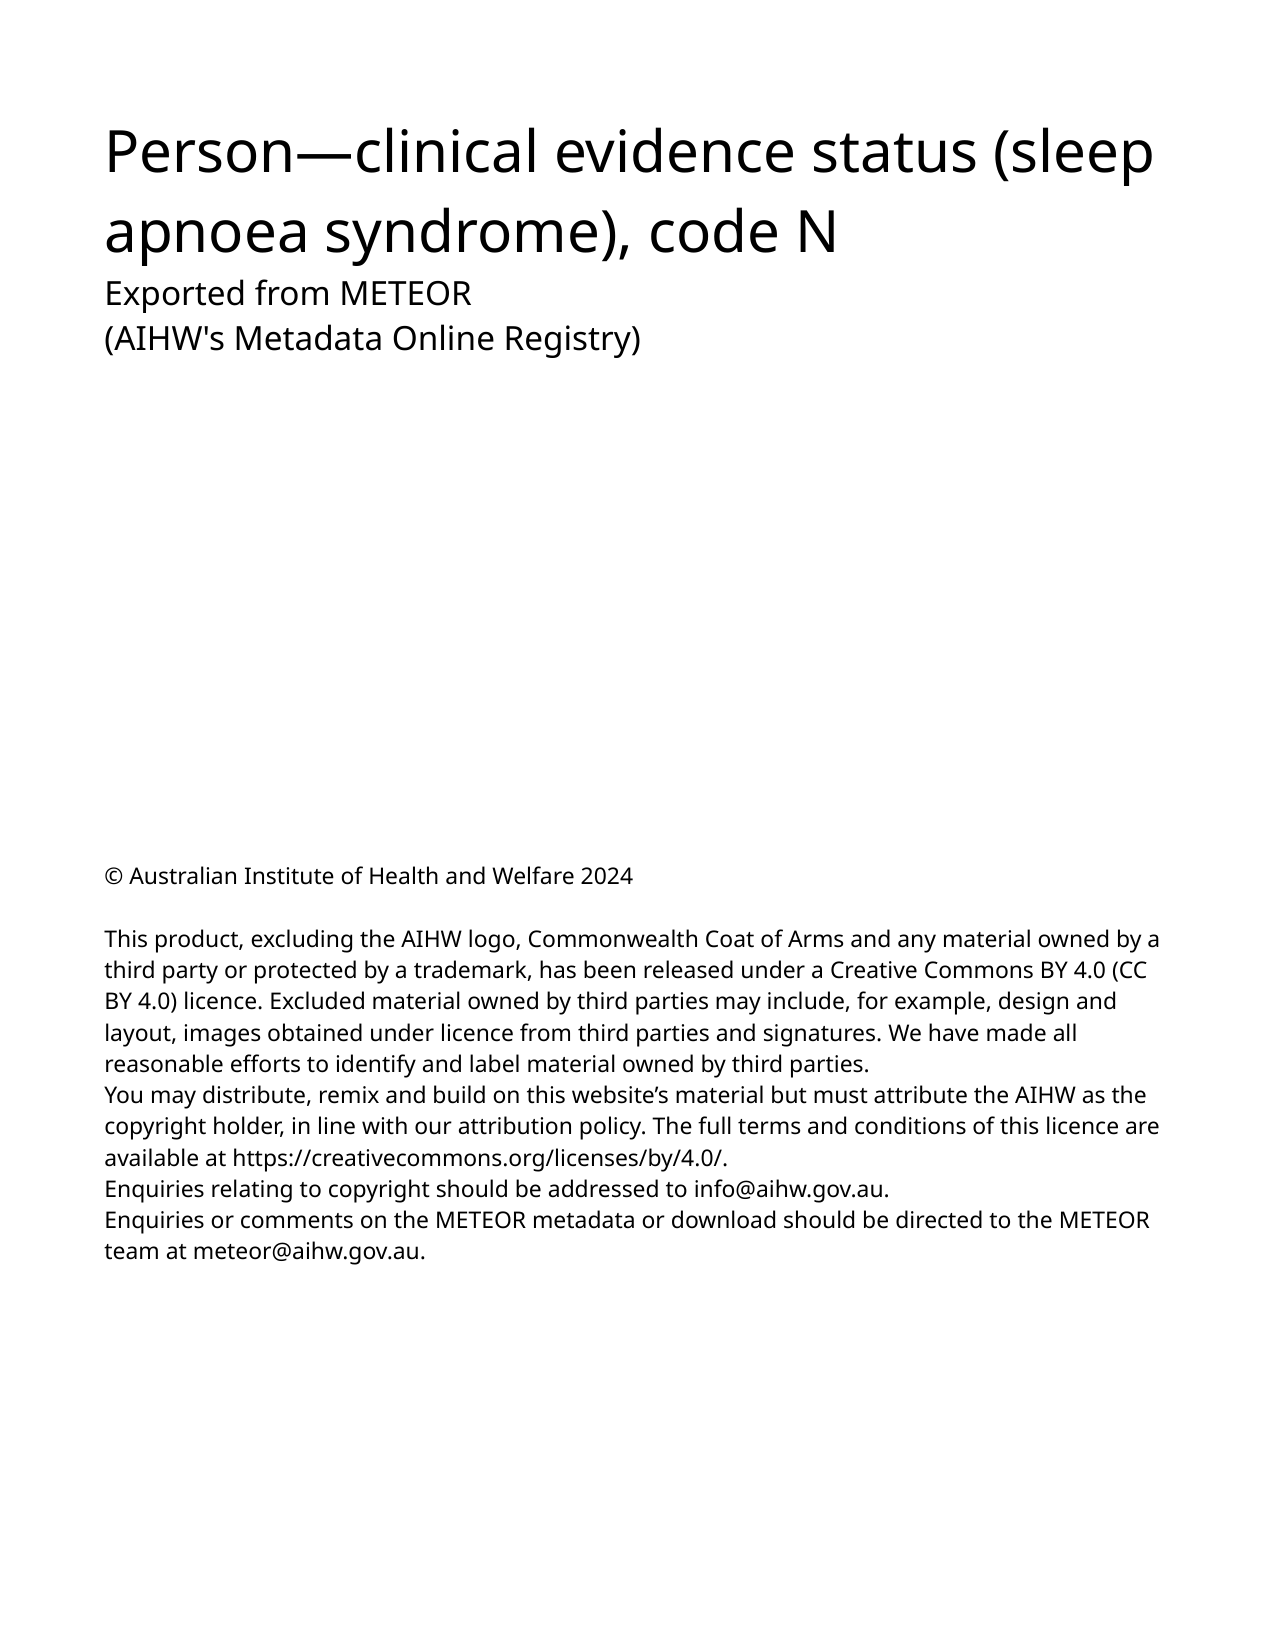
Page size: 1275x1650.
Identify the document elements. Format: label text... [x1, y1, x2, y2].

subtitle (AIHW's Metadata Online Registry) [104, 315, 1171, 360]
text You may distribute, remix and build on this website’s material but must attribute the AIHW as the copyright holder, in line with our attribution policy. The full terms and conditions of this licence are available at https://creativecommons.org/licenses/by/4.0/. [104, 1079, 1171, 1173]
text © Australian Institute of Health and Welfare 2024 [104, 860, 1171, 891]
subtitle Exported from METEOR [104, 269, 1171, 315]
text This product, excluding the AIHW logo, Commonwealth Coat of Arms and any material owned by a third party or protected by a trademark, has been released under a Creative Commons BY 4.0 (CC BY 4.0) licence. Excluded material owned by third parties may include, for example, design and layout, images obtained under licence from third parties and signatures. We have made all reasonable efforts to identify and label material owned by third parties. [104, 923, 1171, 1079]
title Person—clinical evidence status (sleep apnoea syndrome), code N [104, 110, 1171, 269]
text Enquiries relating to copyright should be addressed to info@aihw.gov.au. [104, 1173, 1171, 1204]
text Enquiries or comments on the METEOR metadata or download should be directed to the METEOR team at meteor@aihw.gov.au. [104, 1204, 1171, 1266]
